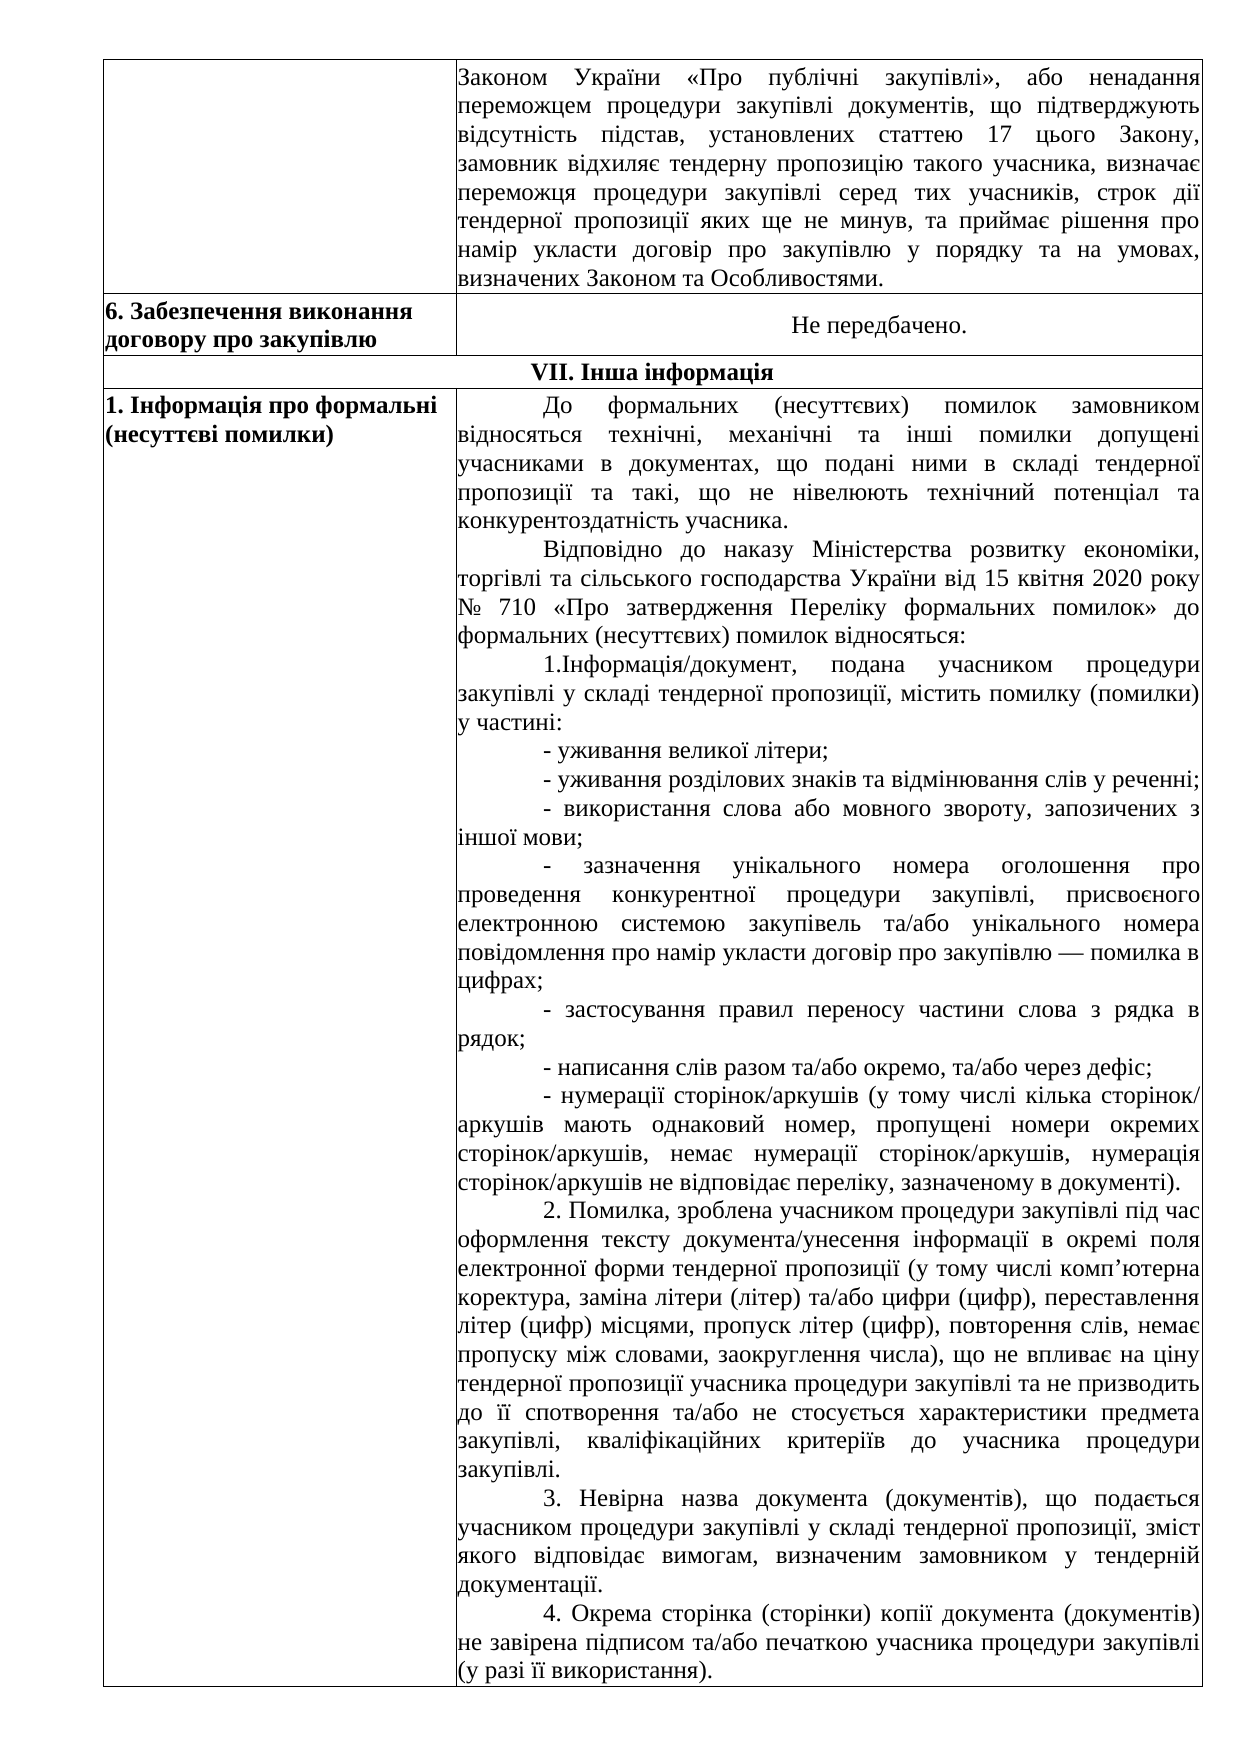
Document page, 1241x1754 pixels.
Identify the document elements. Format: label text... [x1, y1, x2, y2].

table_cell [457, 389, 1202, 1686]
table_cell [457, 60, 1202, 293]
table_cell VIІ. Інша інформація [104, 356, 1202, 388]
table_cell 6. Забезпечення виконання договору про закупівлю [104, 294, 456, 355]
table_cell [104, 389, 456, 1686]
table_cell Не передбачено. [457, 294, 1202, 355]
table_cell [104, 60, 456, 293]
